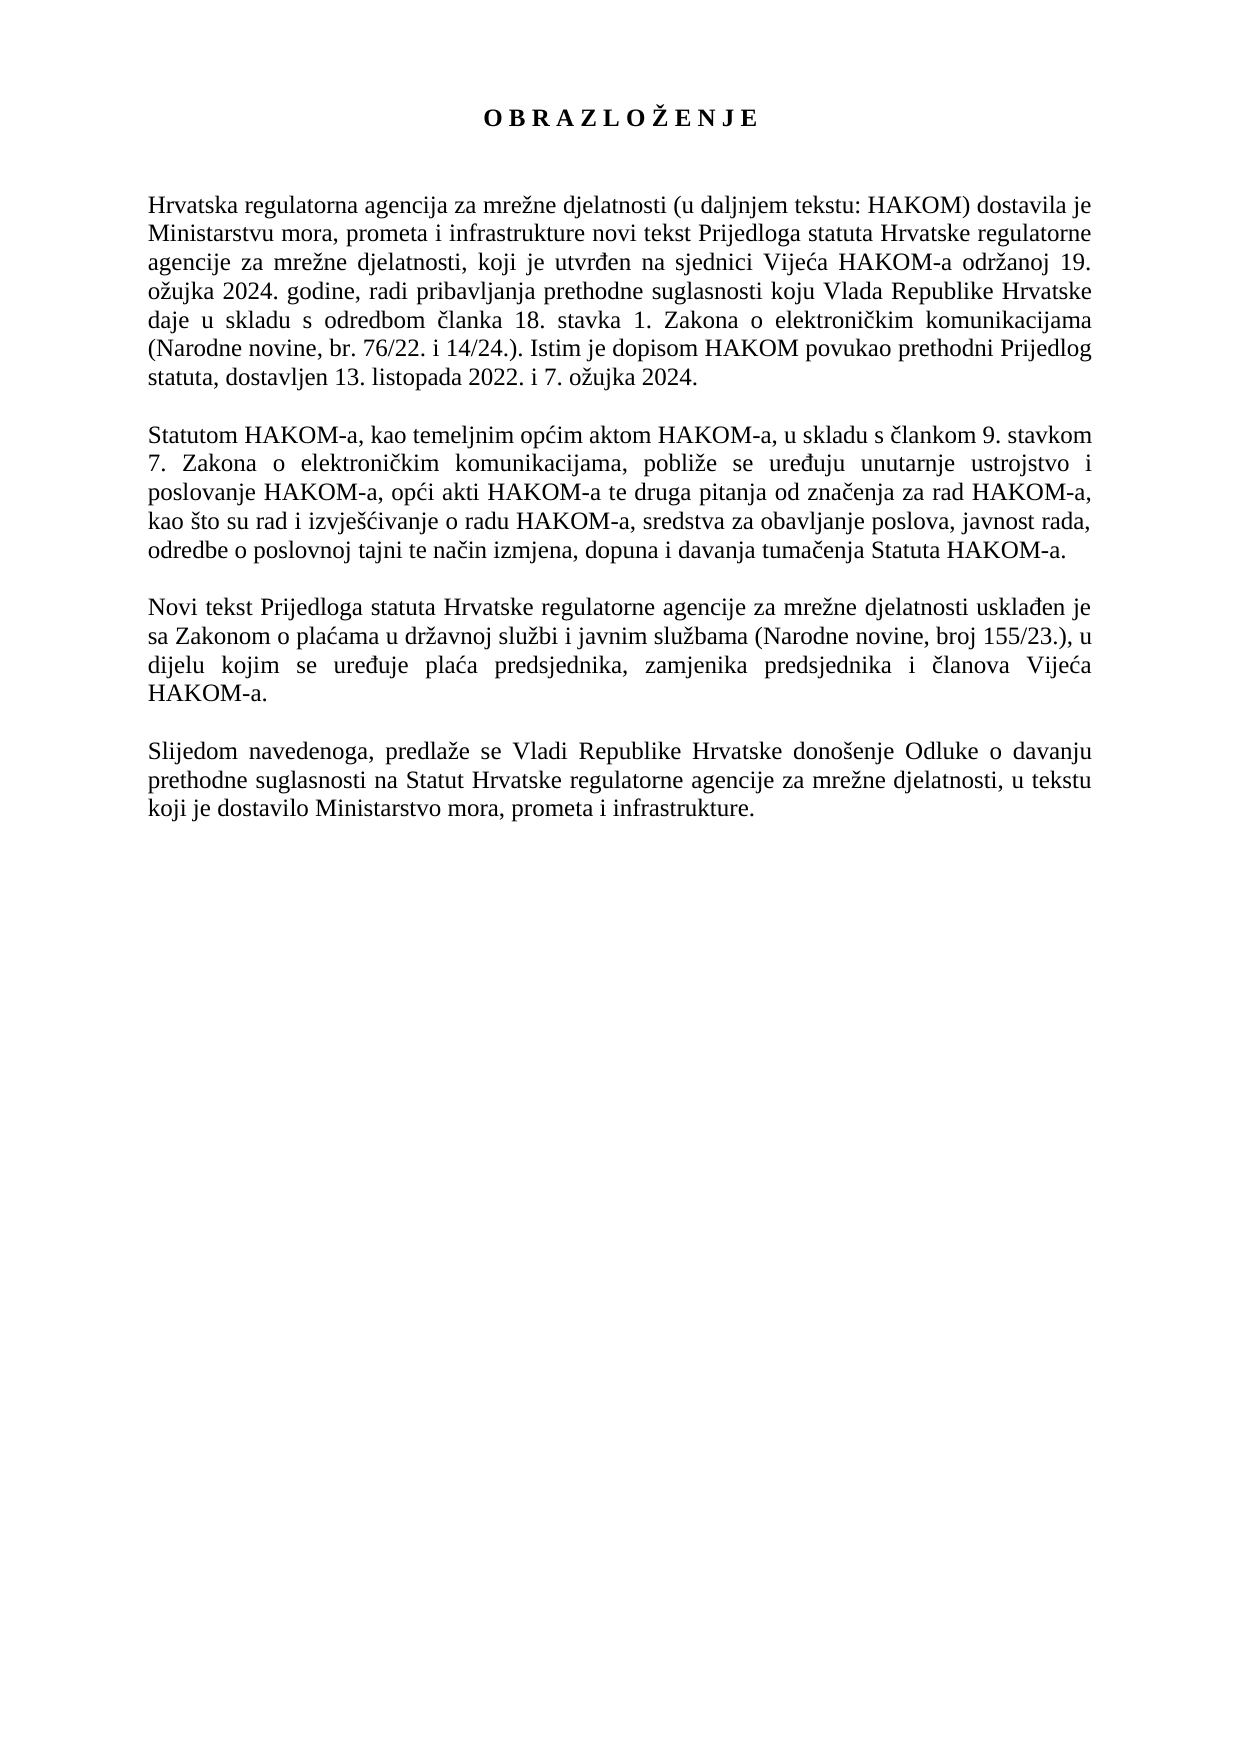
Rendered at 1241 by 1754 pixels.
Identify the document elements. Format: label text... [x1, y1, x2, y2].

text Slijedom navedenoga, predlaže se Vladi Republike Hrvatske donošenje Odluke o davanju prethodne suglasnosti na Statut Hrvatske regulatorne agencije za mrežne djelatnosti, u tekstu koji je dostavilo Ministarstvo mora, prometa i infrastrukture. [148, 736, 1093, 822]
text Novi tekst Prijedloga statuta Hrvatske regulatorne agencije za mrežne djelatnosti usklađen je sa Zakonom o plaćama u državnoj službi i javnim službama (Narodne novine, broj 155/23.), u dijelu kojim se uređuje plaća predsjednika, zamjenika predsjednika i članova Vijeća HAKOM-a. [148, 592, 1093, 707]
text Statutom HAKOM-a, kao temeljnim općim aktom HAKOM-a, u skladu s člankom 9. stavkom 7. Zakona o elektroničkim komunikacijama, pobliže se uređuju unutarnje ustrojstvo i poslovanje HAKOM-a, opći akti HAKOM-a te druga pitanja od značenja za rad HAKOM-a, kao što su rad i izvješćivanje o radu HAKOM-a, sredstva za obavljanje poslova, javnost rada, odredbe o poslovnoj tajni te način izmjena, dopuna i davanja tumačenja Statuta HAKOM-a. [148, 420, 1093, 563]
text OBRAZLOŽENJE [148, 103, 1093, 132]
text Hrvatska regulatorna agencija za mrežne djelatnosti (u daljnjem tekstu: HAKOM) dostavila je Ministarstvu mora, prometa i infrastrukture novi tekst Prijedloga statuta Hrvatske regulatorne agencije za mrežne djelatnosti, koji je utvrđen na sjednici Vijeća HAKOM-a održanoj 19. ožujka 2024. godine, radi pribavljanja prethodne suglasnosti koju Vlada Republike Hrvatske daje u skladu s odredbom članka 18. stavka 1. Zakona o elektroničkim komunikacijama (Narodne novine, br. 76/22. i 14/24.). Istim je dopisom HAKOM povukao prethodni Prijedlog statuta, dostavljen 13. listopada 2022. i 7. ožujka 2024. [148, 190, 1093, 391]
